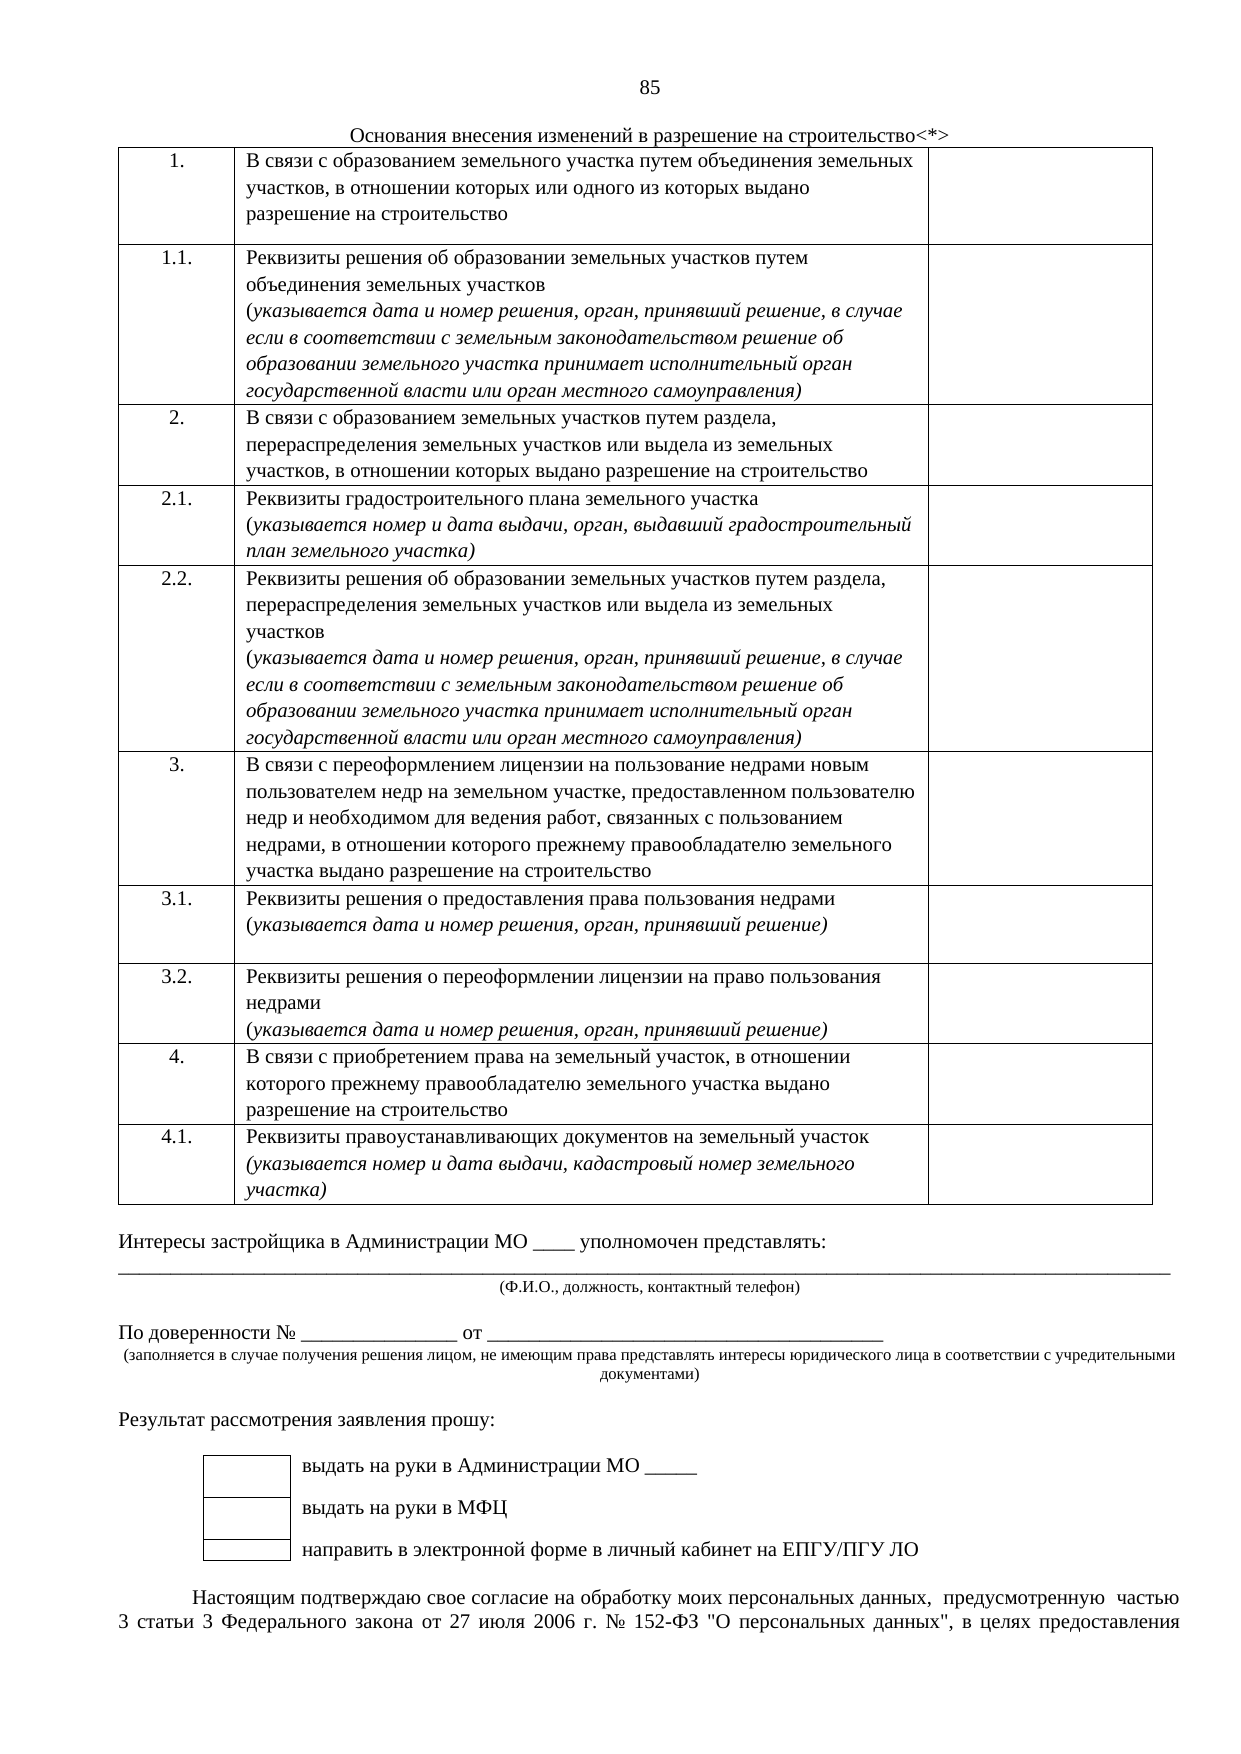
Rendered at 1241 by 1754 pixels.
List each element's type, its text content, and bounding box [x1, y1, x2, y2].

table_cell направить в электронной форме в личный кабинет на ЕПГУ/ПГУ ЛО [291, 1539, 1181, 1560]
table_cell Реквизиты решения об образовании земельных участков путем объединения земельных участков (указывается дата и номер решения, орган, принявший решение, в случае если в соответствии с земельным законодательством решение об образовании земельного участка принимает исполнительный орган государственной власти или орган местного самоуправления) [235, 245, 928, 404]
table_cell 1.1. [119, 245, 234, 404]
table_cell [929, 405, 1152, 484]
table_cell В связи с образованием земельных участков путем раздела, перераспределения земельных участков или выдела из земельных участков, в отношении которых выдано разрешение на строительство [235, 405, 928, 484]
text (заполняется в случае получения решения лицом, не имеющим права представлять интересы юридического лица в соответствии с учредительными документами) [118, 1344, 1181, 1383]
table_cell [204, 1498, 290, 1539]
table_cell [929, 1044, 1152, 1123]
table_cell 3. [119, 752, 234, 884]
table_cell 3.2. [119, 964, 234, 1043]
table_cell 2.1. [119, 486, 234, 565]
table_cell [929, 245, 1152, 404]
table_header выдать на руки в Администрации МО _____ [291, 1455, 1181, 1497]
text По доверенности № _______________ от ______________________________________ [118, 1320, 1181, 1344]
table_cell [929, 566, 1152, 751]
table_cell 2.2. [119, 566, 234, 751]
table_cell [929, 752, 1152, 884]
table_cell В связи с приобретением права на земельный участок, в отношении которого прежнему правообладателю земельного участка выдано разрешение на строительство [235, 1044, 928, 1123]
table_cell выдать на руки в МФЦ [291, 1497, 1181, 1539]
table_cell Реквизиты градостроительного плана земельного участка (указывается номер и дата выдачи, орган, выдавший градостроительный план земельного участка) [235, 486, 928, 565]
text (Ф.И.О., должность, контактный телефон) [118, 1277, 1181, 1296]
table_cell [929, 886, 1152, 963]
text Интересы застройщика в Администрации МО ____ уполномочен представлять: [118, 1229, 1181, 1253]
table_cell 3.1. [119, 886, 234, 963]
table_header [204, 1456, 290, 1497]
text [118, 1585, 1181, 1633]
table_cell Реквизиты решения об образовании земельных участков путем раздела, перераспределения земельных участков или выдела из земельных участков (указывается дата и номер решения, орган, принявший решение, в случае если в соответствии с земельным законодательством решение об образовании земельного участка принимает исполнительный орган государственной власти или орган местного самоуправления) [235, 566, 928, 751]
table_cell [929, 486, 1152, 565]
table_cell [929, 1125, 1152, 1204]
table_header 1. [119, 148, 234, 244]
text Основания внесения изменений в разрешение на строительство<*> [118, 123, 1181, 147]
table_header В связи с образованием земельного участка путем объединения земельных участков, в отношении которых или одного из которых выдано разрешение на строительство [235, 148, 928, 244]
text Результат рассмотрения заявления прошу: [118, 1407, 1181, 1431]
table_cell Реквизиты правоустанавливающих документов на земельный участок (указывается номер и дата выдачи, кадастровый номер земельного участка) [235, 1125, 928, 1204]
table_cell Реквизиты решения о предоставления права пользования недрами (указывается дата и номер решения, орган, принявший решение) [235, 886, 928, 963]
table_cell В связи с переоформлением лицензии на пользование недрами новым пользователем недр на земельном участке, предоставленном пользователю недр и необходимом для ведения работ, связанных с пользованием недрами, в отношении которого прежнему правообладателю земельного участка выдано разрешение на строительство [235, 752, 928, 884]
table_cell [204, 1540, 290, 1560]
table_cell 4. [119, 1044, 234, 1123]
table_cell Реквизиты решения о переоформлении лицензии на право пользования недрами (указывается дата и номер решения, орган, принявший решение) [235, 964, 928, 1043]
table_cell [929, 964, 1152, 1043]
table_cell 4.1. [119, 1125, 234, 1204]
table_cell 2. [119, 405, 234, 484]
text _____________________________________________________________________________________________________ [118, 1253, 1181, 1277]
table_header [929, 148, 1152, 244]
